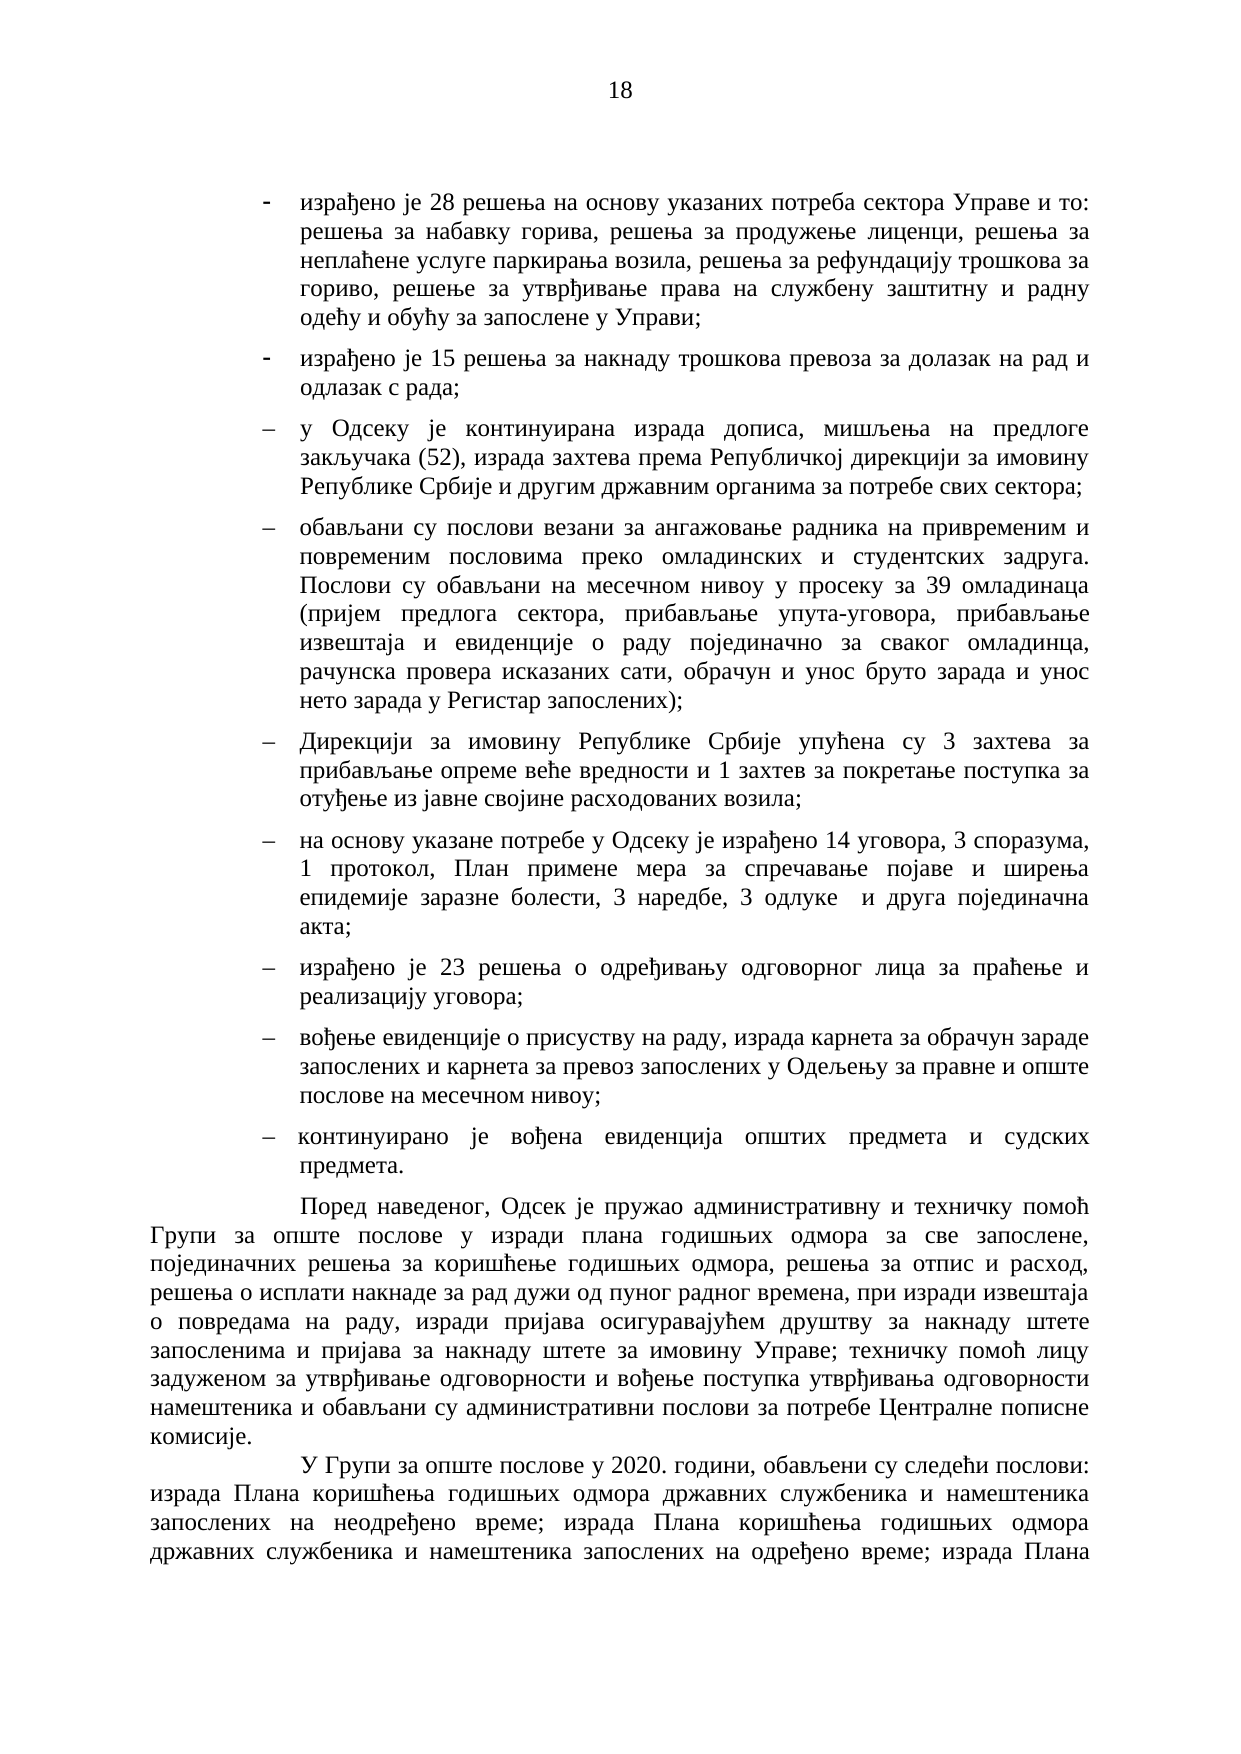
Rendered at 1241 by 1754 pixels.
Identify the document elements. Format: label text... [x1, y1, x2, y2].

list израђено је 15 решења за накнаду трошкова превоза за долазак на рад и одлазак с рада; [262, 343, 1090, 401]
list израђено је 23 решења о одређивању одговорног лица за праћење и реализацију уговора; [262, 952, 1090, 1010]
list Дирекцији за имовину Републике Србије упућена су 3 захтева за прибављање опреме веће вредности и 1 захтев за покретање поступка за отуђење из јавне својине расходованих возила; [262, 726, 1090, 812]
list на основу указане потребе у Одсеку је израђено 14 уговора, 3 споразума, 1 протокол, План примене мера за спречавање појаве и ширења епидемије заразне болести, 3 наредбе, 3 одлуке и друга појединачна акта; [262, 825, 1090, 940]
list израђено је 28 решења на основу указаних потреба сектора Управе и то: решења за набавку горива, решења за продужење лиценци, решења за неплаћене услуге паркирања возила, решења за рефундацију трошкова за гориво, решење за утврђивање права на службену заштитну и радну одећу и обућу за запослене у Управи; [262, 187, 1090, 331]
list континуирано је вођена евиденција општих предмета и судских предмета. [262, 1121, 1090, 1178]
text Поред наведеног, Одсек је пружао административну и техничку помоћ Групи за опште послове у изради плана годишњих одмора за све запослене, појединачних решења за коришћење годишњих одмора, решења за отпис и расход, решења о исплати накнаде за рад дужи од пуног радног времена, при изради извештаја о повредама на раду, изради пријава осигуравајућем друштву за накнаду штете запосленима и пријава за накнаду штете за имовину Управе; техничку помоћ лицу задуженом за утврђивање одговорности и вођење поступка утврђивања одговорности намештеника и обављани су административни послови за потребе Централне пописне комисије. [150, 1191, 1090, 1450]
list обављани су послови везани за ангажовање радника на привременим и повременим пословима преко омладинских и студентских задруга. Послови су обављани на месечном нивоу у просеку за 39 омладинаца (пријем предлога сектора, прибављање упута-уговора, прибављање извештаја и евиденције о раду појединачно за сваког омладинца, рачунска провера исказаних сати, обрачун и унос бруто зарада и унос нето зарада у Регистар запослених); [262, 512, 1090, 713]
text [150, 1450, 1090, 1565]
list вођење евиденције о присуству на раду, израда карнета за обрачун зараде запослених и карнета за превоз запослених у Одељењу за правне и опште послове на месечном нивоу; [262, 1022, 1090, 1108]
list у Одсеку је континуирана израда дописа, мишљења на предлоге закључака (52), израда захтева према Републичкој дирекцији за имовину Републике Србије и другим државним органима за потребе свих сектора; [262, 413, 1090, 500]
